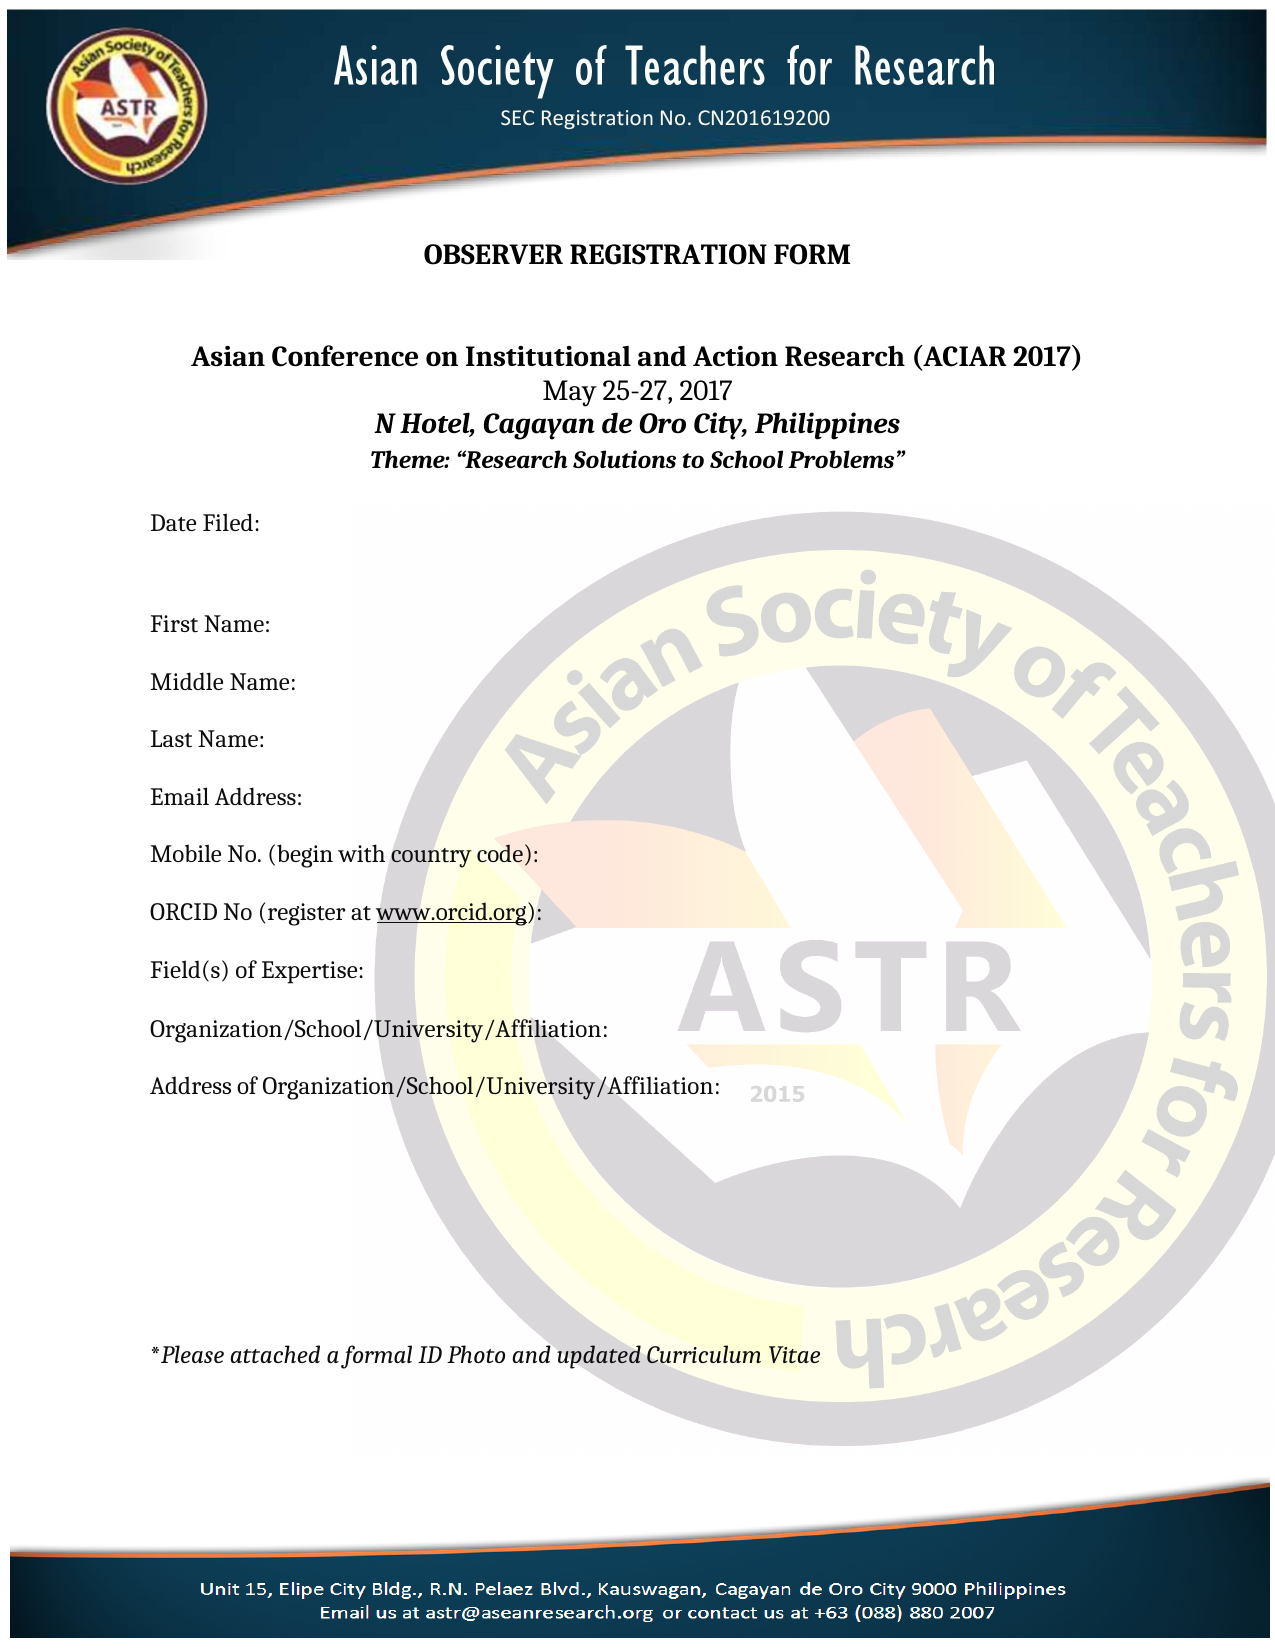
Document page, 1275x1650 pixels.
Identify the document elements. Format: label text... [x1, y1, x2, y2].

text Mobile No. (begin with country code): [150, 840, 1125, 869]
text Asian Conference on Institutional and Action Research (ACIAR 2017) [150, 340, 1125, 374]
picture [10, 1477, 1270, 1638]
text Middle Name: [150, 667, 1125, 696]
text OBSERVER REGISTRATION FORM [150, 238, 1125, 272]
text *Please attached a formal ID Photo and updated Curriculum Vitae [150, 1341, 1125, 1370]
text May 25-27, 2017 [150, 374, 1125, 407]
text Address of Organization/School/University/Affiliation: [150, 1072, 1125, 1101]
text Organization/School/University/Affiliation: [150, 1015, 1125, 1043]
picture [6, 7, 1269, 260]
text Field(s) of Expertise: [150, 955, 1134, 985]
text N Hotel, Cagayan de Oro City, Philippines [150, 407, 1125, 441]
text Last Name: [150, 725, 1125, 754]
text Theme: “Research Solutions to School Problems” [150, 446, 1125, 474]
text First Name: [150, 610, 1125, 639]
text Date Filed: [150, 509, 1117, 538]
text ORCID No (register at www.orcid.org): [150, 897, 1125, 926]
text Email Address: [150, 782, 1125, 811]
